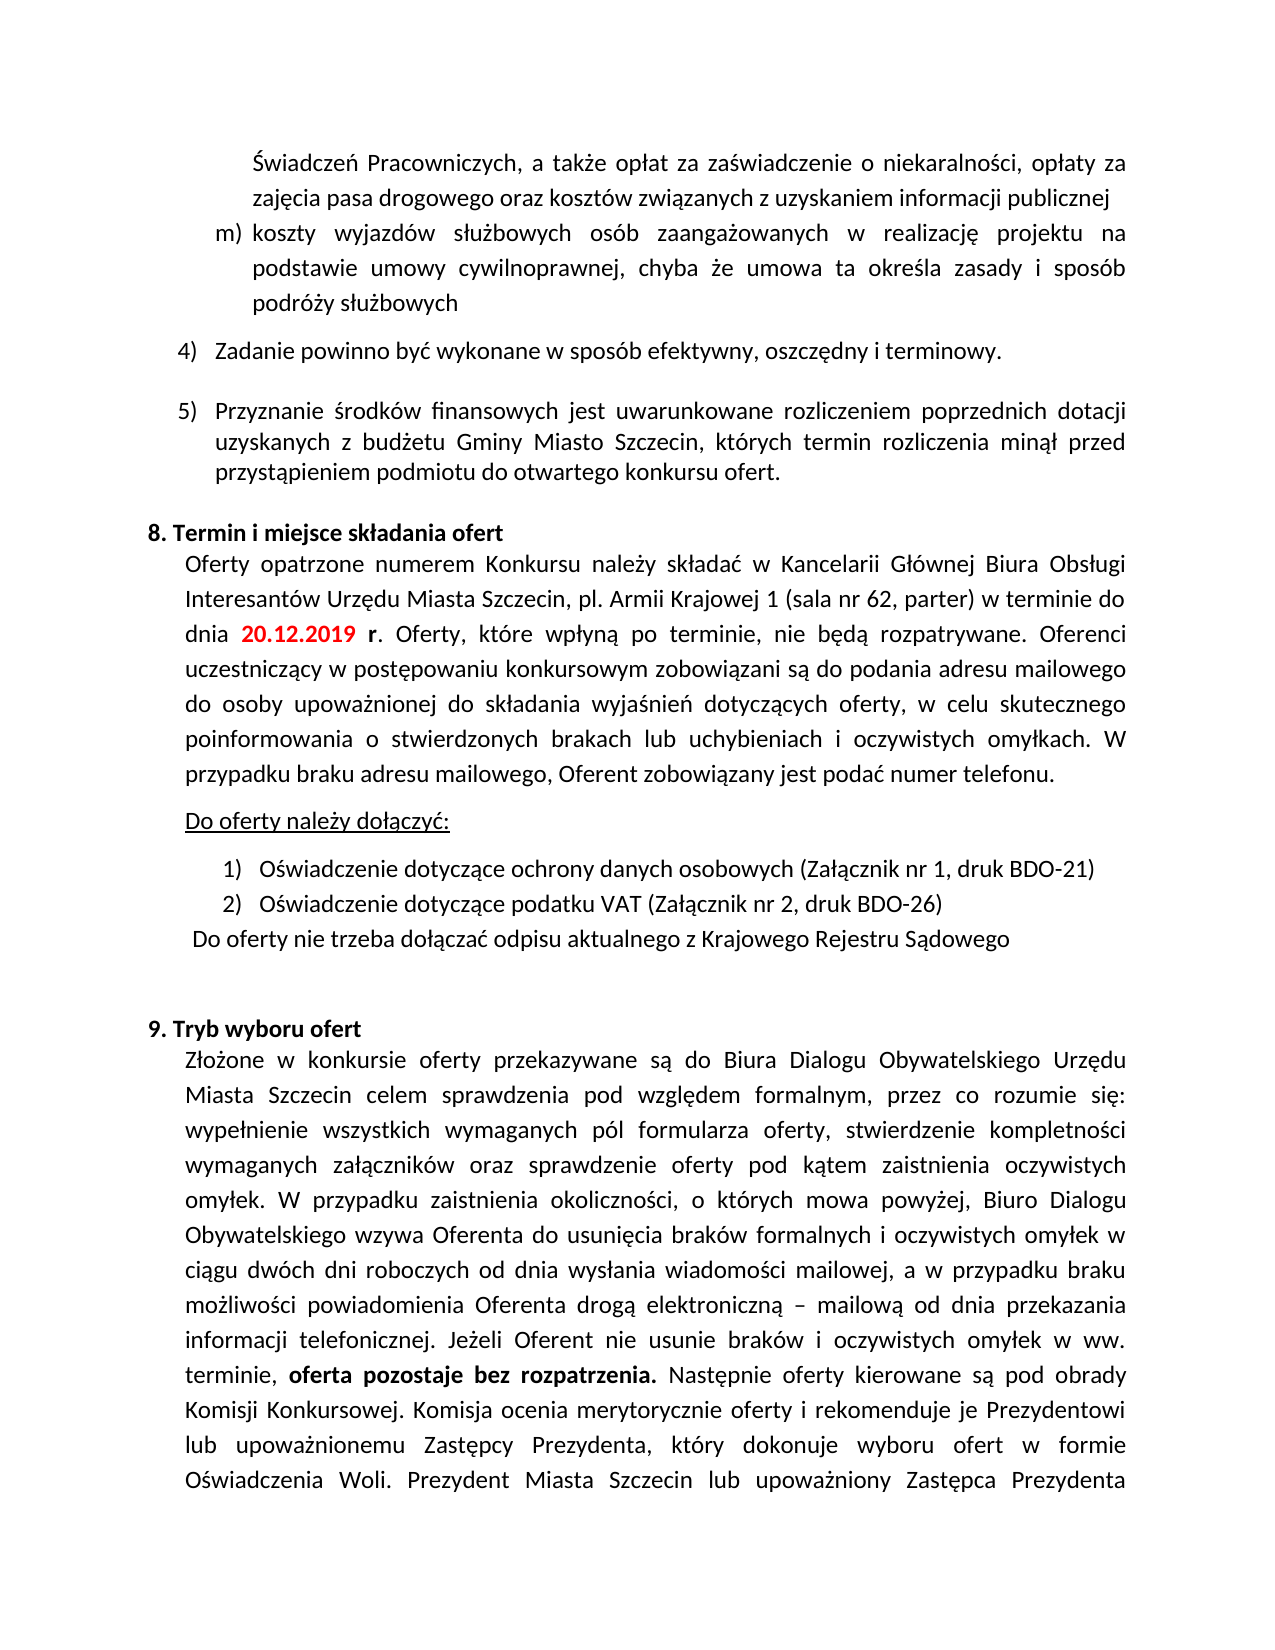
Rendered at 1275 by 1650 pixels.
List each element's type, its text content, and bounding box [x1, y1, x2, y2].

list Oświadczenie dotyczące ochrony danych osobowych (Załącznik nr 1, druk BDO-21) [222, 853, 1127, 883]
list Oświadczenie dotyczące podatku VAT (Załącznik nr 2, druk BDO-26) [222, 888, 1127, 918]
text 9. Tryb wyboru ofert [148, 1013, 1127, 1044]
list Zadanie powinno być wykonane w sposób efektywny, oszczędny i terminowy. [177, 335, 1127, 366]
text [185, 1044, 1127, 1494]
text 8. Termin i miejsce składania ofert [148, 517, 1127, 548]
list Przyznanie środków finansowych jest uwarunkowane rozliczeniem poprzednich dotacji uzyskanych z budżetu Gminy Miasto Szczecin, których termin rozliczenia minął przed przystąpieniem podmiotu do otwartego konkursu ofert. [177, 395, 1127, 487]
list koszty wyjazdów służbowych osób zaangażowanych w realizację projektu na podstawie umowy cywilnoprawnej, chyba że umowa ta określa zasady i sposób podróży służbowych [215, 218, 1127, 318]
text Oferty opatrzone numerem Konkursu należy składać w Kancelarii Głównej Biura Obsługi Interesantów Urzędu Miasta Szczecin, pl. Armii Krajowej 1 (sala nr 62, parter) w terminie do dnia 20.12.2019 r. Oferty, które wpłyną po terminie, nie będą rozpatrywane. Oferenci uczestniczący w postępowaniu konkursowym zobowiązani są do podania adresu mailowego do osoby upoważnionej do składania wyjaśnień dotyczących oferty, w celu skutecznego poinformowania o stwierdzonych brakach lub uchybieniach i oczywistych omyłkach. W przypadku braku adresu mailowego, Oferent zobowiązany jest podać numer telefonu. [185, 548, 1127, 788]
text Do oferty należy dołączyć: [185, 805, 1127, 836]
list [215, 148, 1127, 213]
text Do oferty nie trzeba dołączać odpisu aktualnego z Krajowego Rejestru Sądowego [177, 923, 1127, 953]
